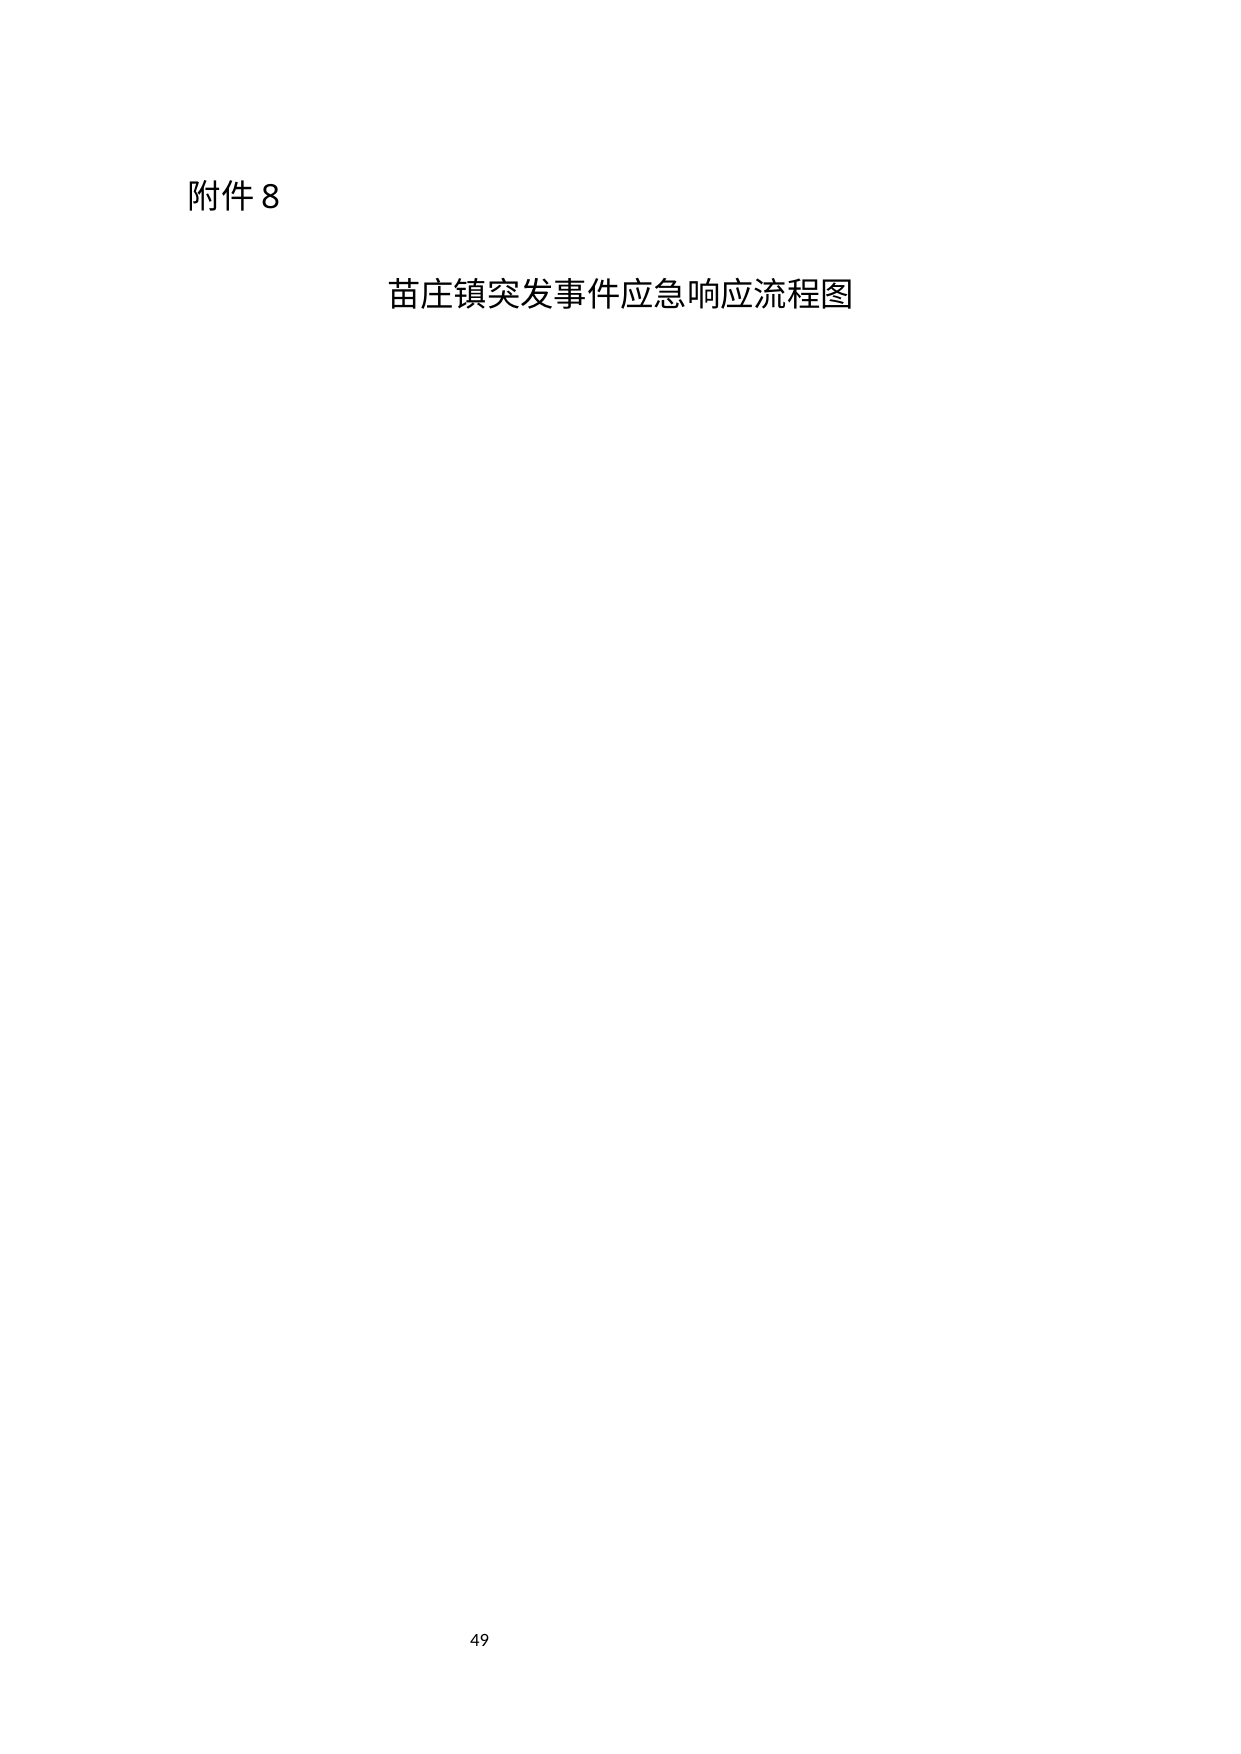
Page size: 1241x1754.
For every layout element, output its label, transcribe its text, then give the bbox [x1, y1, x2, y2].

list 附件8 [187, 162, 1053, 227]
list 苗庄镇突发事件应急响应流程图 [187, 259, 1053, 324]
